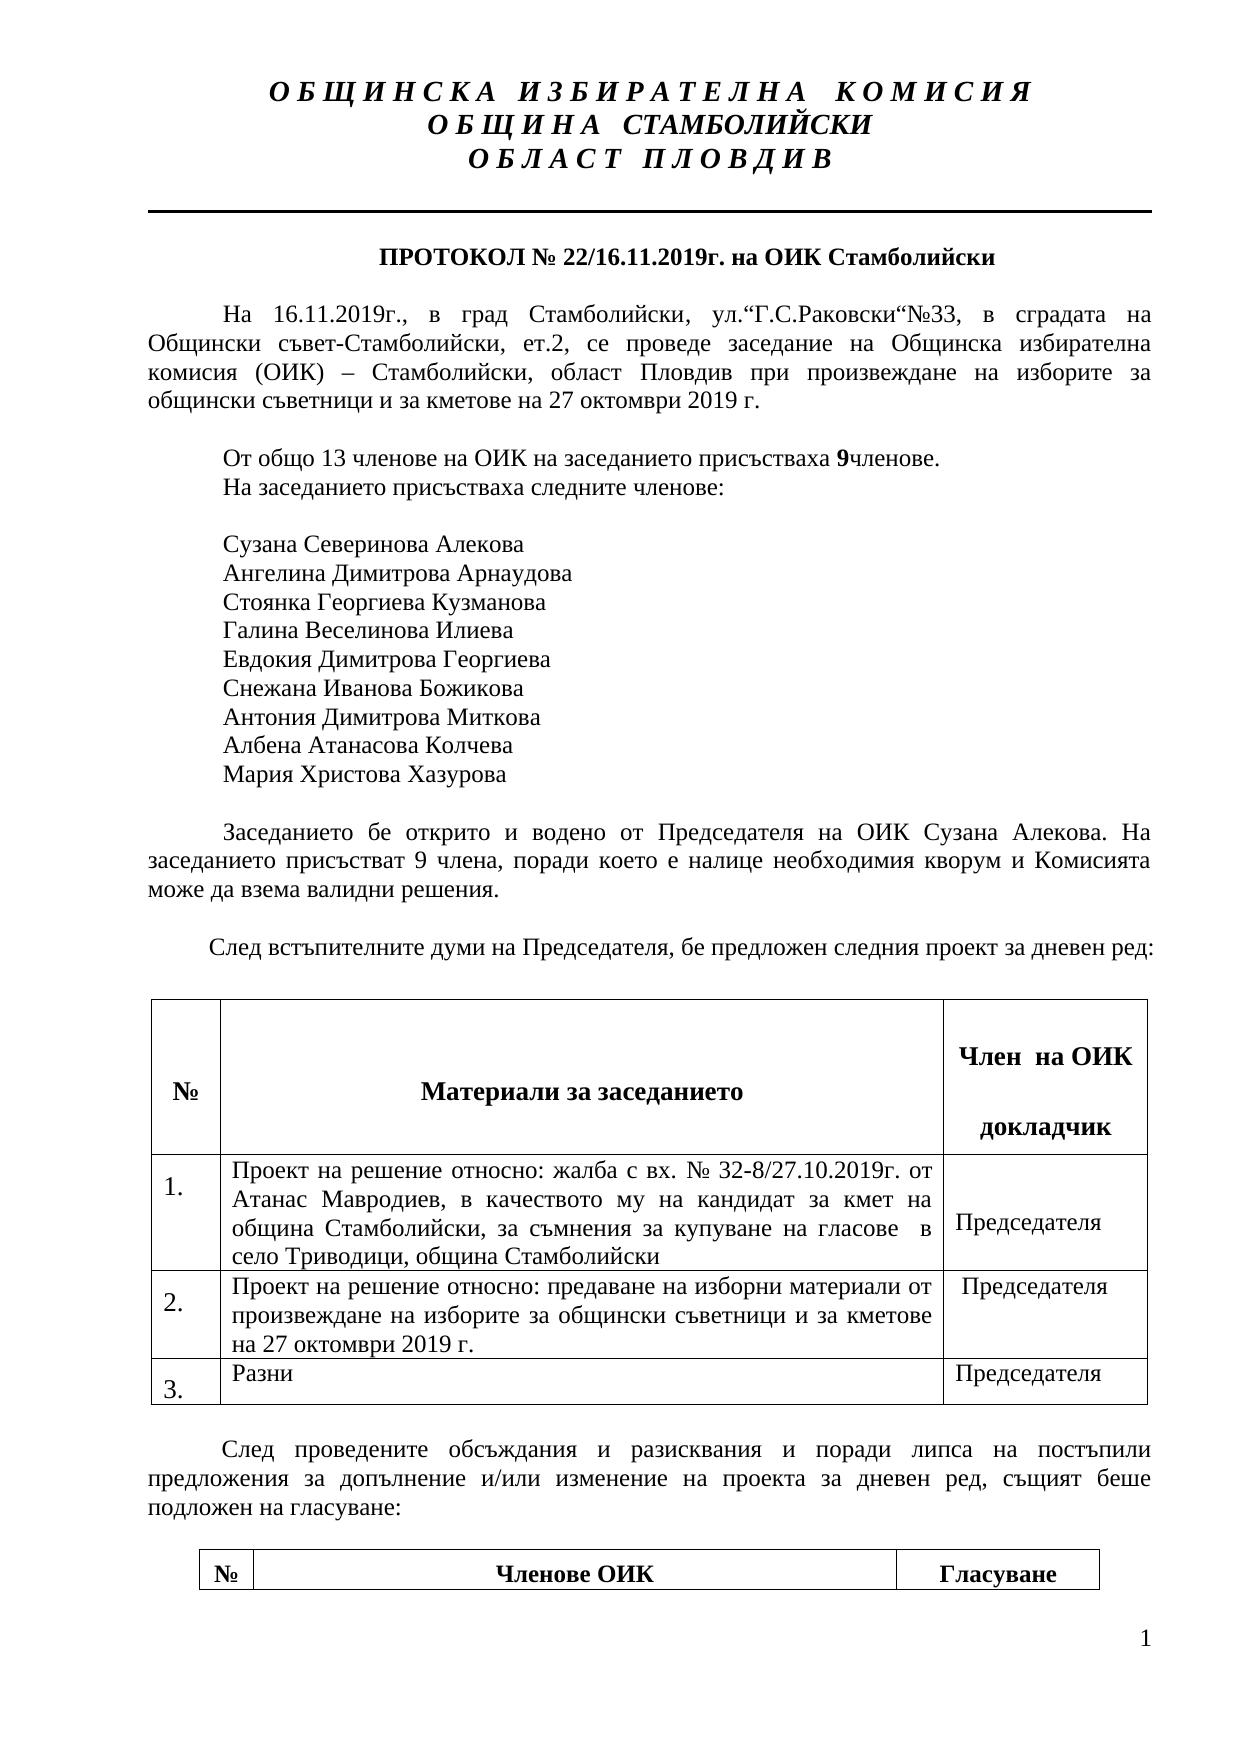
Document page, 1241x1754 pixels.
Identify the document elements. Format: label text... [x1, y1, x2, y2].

table_header Материали за заседанието [221, 1000, 943, 1154]
text След встъпителните думи на Председателя, бе предложен следния проект за дневен ред: [148, 932, 1155, 961]
table_header Член на ОИК докладчик [944, 1000, 1147, 1154]
table_cell Разни [221, 1359, 943, 1404]
text Ангелина Димитрова Арнаудова [148, 558, 1152, 587]
text ПРОТОКОЛ № 22/16.11.2019г. на ОИК Стамболийски [148, 242, 1152, 271]
text Стоянка Георгиева Кузманова [148, 587, 1152, 616]
text След проведените обсъждания и разисквания и поради липса на постъпили предложения за допълнение и/или изменение на проекта за дневен ред, същият беше подложен на гласуване: [148, 1434, 1152, 1520]
text На 16.11.2019г., в град Стамболийски, ул.“Г.С.Раковски“№33, в сградата на Общински съвет-Стамболийски, ет.2, се проведе заседание на Общинска избирателна комисия (ОИК) – Стамболийски, област Пловдив при произвеждане на изборите за общински съветници и за кметове на 27 октомври 2019 г. [148, 299, 1152, 414]
text Сузана Северинова Алекова [148, 529, 1152, 558]
text От общо 13 членове на ОИК на заседанието присъстваха 9членове. [148, 443, 1152, 472]
table_header Членове ОИК [254, 1550, 896, 1589]
table_cell [152, 1359, 220, 1404]
table_cell Председателя [944, 1359, 1147, 1404]
text Евдокия Димитрова Георгиева [148, 644, 1152, 673]
table_header Гласуване [897, 1550, 1099, 1589]
table_cell Председателя [944, 1271, 1147, 1357]
table_cell [152, 1271, 220, 1357]
table_cell Председателя [944, 1155, 1147, 1270]
table_header № [200, 1550, 253, 1589]
text Снежана Иванова Божикова [148, 673, 1152, 702]
table_cell [152, 1155, 220, 1270]
text Заседанието бе открито и водено от Председателя на ОИК Сузана Алекова. На заседанието присъстват 9 члена, поради което е налице необходимия кворум и Комисията може да взема валидни решения. [148, 817, 1152, 903]
text Галина Веселинова Илиева [148, 616, 1152, 644]
text Антония Димитрова Миткова [148, 702, 1152, 731]
table_cell Проект на решение относно: жалба с вх. № 32-8/27.10.2019г. от Атанас Мавродиев, в качеството му на кандидат за кмет на община Стамболийски, за съмнения за купуване на гласове в село Триводици, община Стамболийски [221, 1155, 943, 1270]
text На заседанието присъстваха следните членове: [148, 472, 1152, 501]
text Мария Христова Хазурова [148, 759, 1152, 788]
table_cell Проект на решение относно: предаване на изборни материали от произвеждане на изборите за общински съветници и за кметове на 27 октомври 2019 г. [221, 1271, 943, 1357]
text Албена Атанасова Колчева [148, 731, 1152, 759]
table_header № [152, 1000, 220, 1154]
